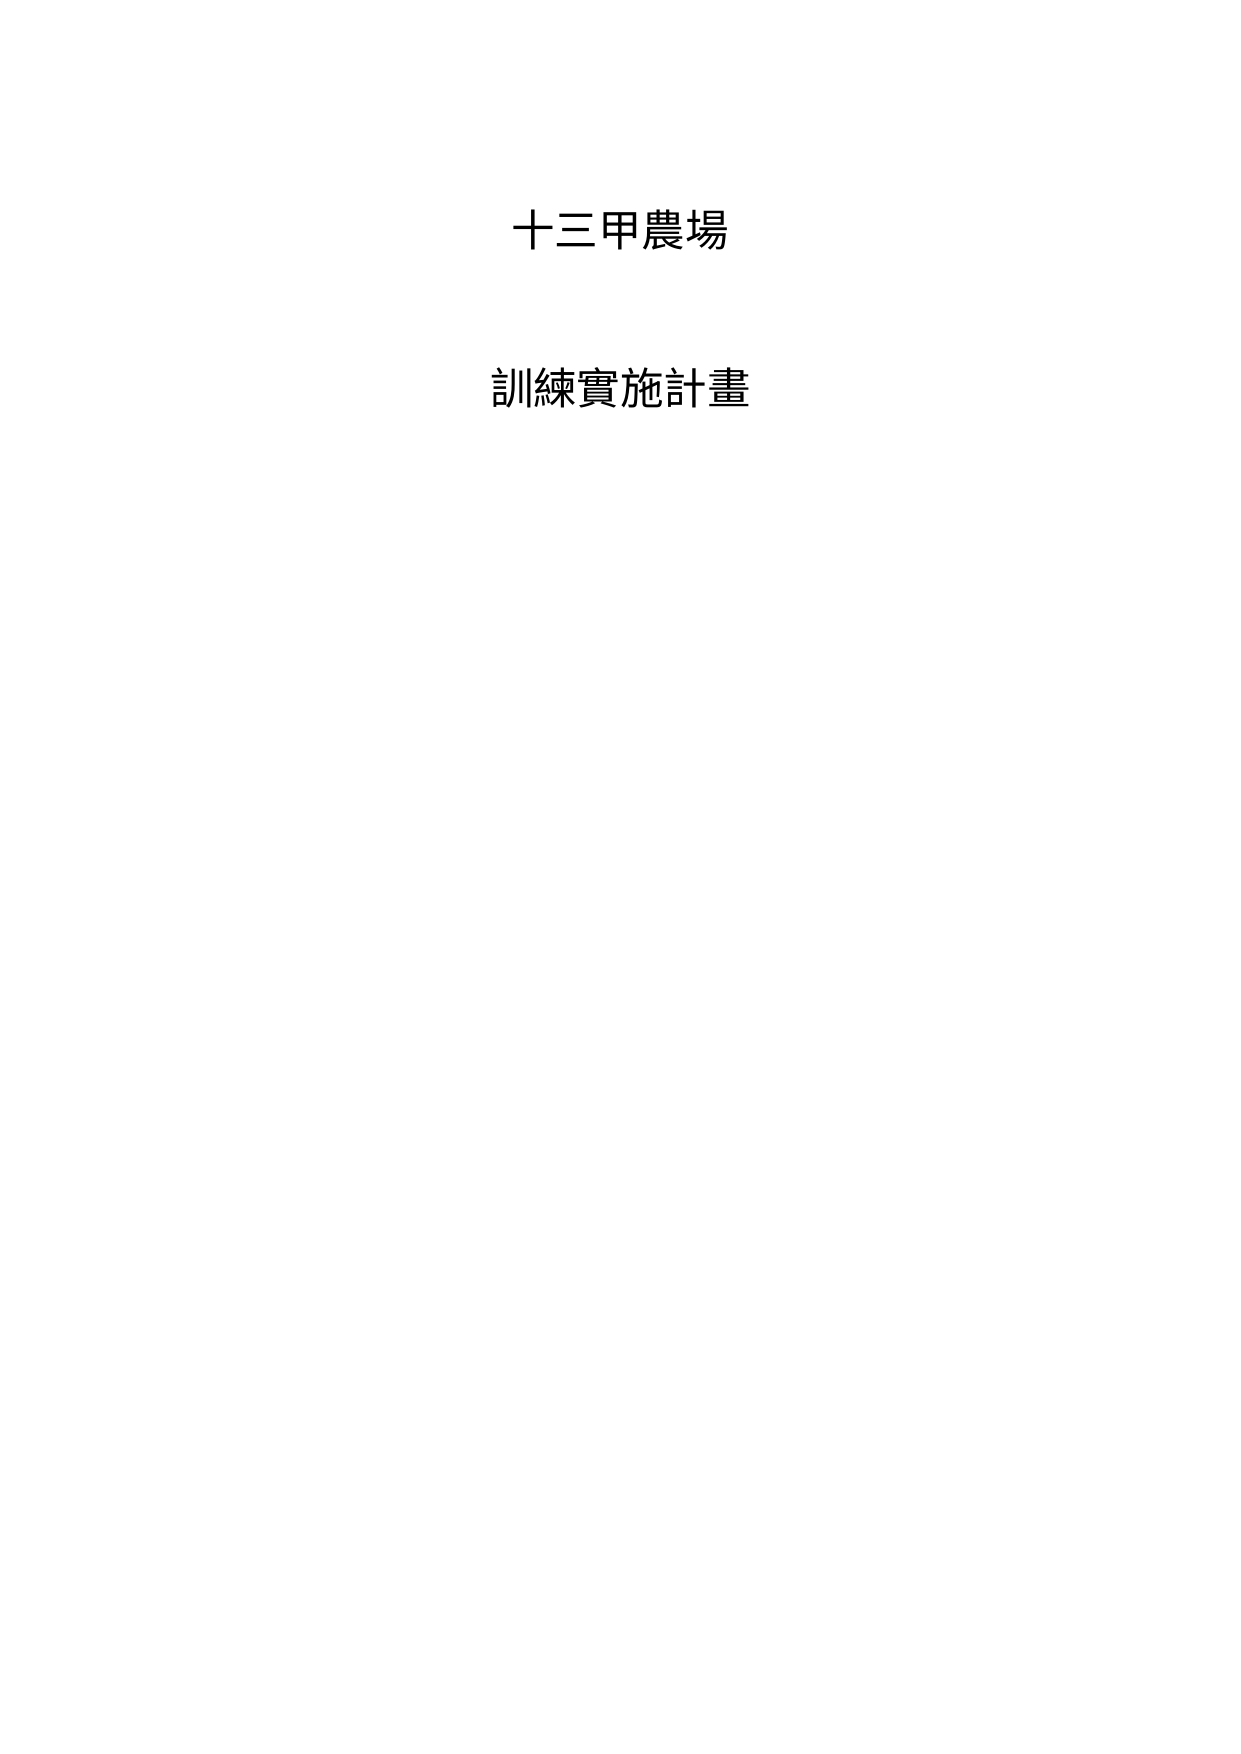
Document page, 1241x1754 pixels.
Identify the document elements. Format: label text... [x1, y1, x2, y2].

text 訓練實施計畫 [187, 309, 1053, 417]
text 十三甲農場 [187, 150, 1053, 259]
